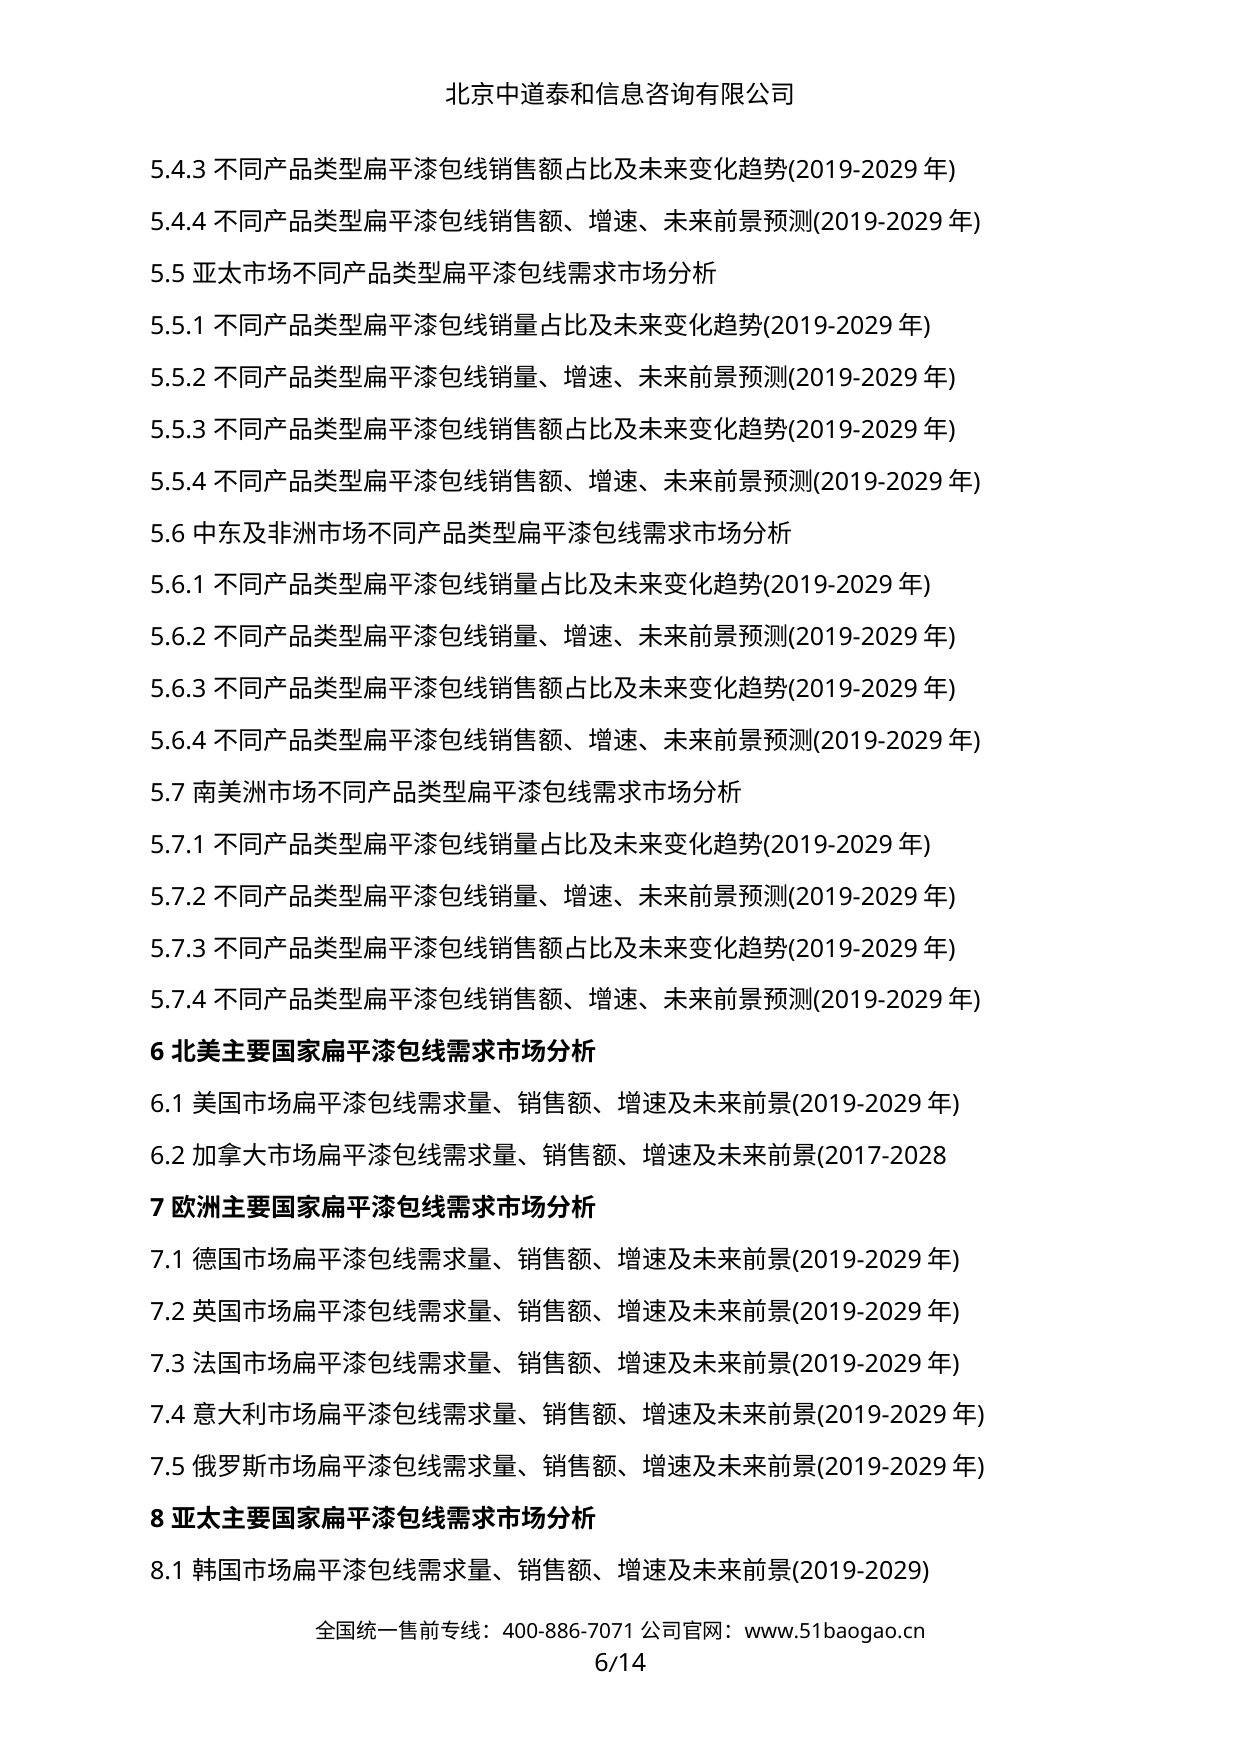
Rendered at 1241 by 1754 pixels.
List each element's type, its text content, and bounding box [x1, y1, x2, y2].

text 5.6.2 不同产品类型扁平漆包线销量、增速、未来前景预测(2019-2029年) [150, 617, 1090, 653]
text 5.5.4 不同产品类型扁平漆包线销售额、增速、未来前景预测(2019-2029年) [150, 461, 1090, 497]
text 8 亚太主要国家扁平漆包线需求市场分析 [150, 1499, 1090, 1535]
text 5.7.4 不同产品类型扁平漆包线销售额、增速、未来前景预测(2019-2029年) [150, 980, 1090, 1016]
text 5.6.1 不同产品类型扁平漆包线销量占比及未来变化趋势(2019-2029年) [150, 565, 1090, 601]
text 5.5 亚太市场不同产品类型扁平漆包线需求市场分析 [150, 254, 1090, 290]
text 5.7.1 不同产品类型扁平漆包线销量占比及未来变化趋势(2019-2029年) [150, 824, 1090, 861]
text 5.7.3 不同产品类型扁平漆包线销售额占比及未来变化趋势(2019-2029年) [150, 928, 1090, 964]
text 7.4 意大利市场扁平漆包线需求量、销售额、增速及未来前景(2019-2029年) [150, 1395, 1090, 1431]
text 7.5 俄罗斯市场扁平漆包线需求量、销售额、增速及未来前景(2019-2029年) [150, 1447, 1090, 1483]
text 6.1 美国市场扁平漆包线需求量、销售额、增速及未来前景(2019-2029年) [150, 1084, 1090, 1120]
text 5.6.4 不同产品类型扁平漆包线销售额、增速、未来前景预测(2019-2029年) [150, 721, 1090, 757]
text 6.2 加拿大市场扁平漆包线需求量、销售额、增速及未来前景(2017-2028 [150, 1136, 1090, 1172]
text 5.7 南美洲市场不同产品类型扁平漆包线需求市场分析 [150, 772, 1090, 809]
text 5.7.2 不同产品类型扁平漆包线销量、增速、未来前景预测(2019-2029年) [150, 876, 1090, 912]
text 5.4.4 不同产品类型扁平漆包线销售额、增速、未来前景预测(2019-2029年) [150, 202, 1090, 238]
text 5.4.3 不同产品类型扁平漆包线销售额占比及未来变化趋势(2019-2029年) [150, 150, 1090, 186]
text 6 北美主要国家扁平漆包线需求市场分析 [150, 1032, 1090, 1068]
text 5.5.1 不同产品类型扁平漆包线销量占比及未来变化趋势(2019-2029年) [150, 306, 1090, 342]
text 7.1 德国市场扁平漆包线需求量、销售额、增速及未来前景(2019-2029年) [150, 1239, 1090, 1276]
text 8.1 韩国市场扁平漆包线需求量、销售额、增速及未来前景(2019-2029) [150, 1551, 1090, 1587]
text 7 欧洲主要国家扁平漆包线需求市场分析 [150, 1187, 1090, 1224]
text 5.6 中东及非洲市场不同产品类型扁平漆包线需求市场分析 [150, 513, 1090, 549]
text 7.2 英国市场扁平漆包线需求量、销售额、增速及未来前景(2019-2029年) [150, 1291, 1090, 1327]
text 5.6.3 不同产品类型扁平漆包线销售额占比及未来变化趋势(2019-2029年) [150, 669, 1090, 705]
text 5.5.2 不同产品类型扁平漆包线销量、增速、未来前景预测(2019-2029年) [150, 357, 1090, 394]
text 5.5.3 不同产品类型扁平漆包线销售额占比及未来变化趋势(2019-2029年) [150, 409, 1090, 446]
text 7.3 法国市场扁平漆包线需求量、销售额、增速及未来前景(2019-2029年) [150, 1343, 1090, 1379]
